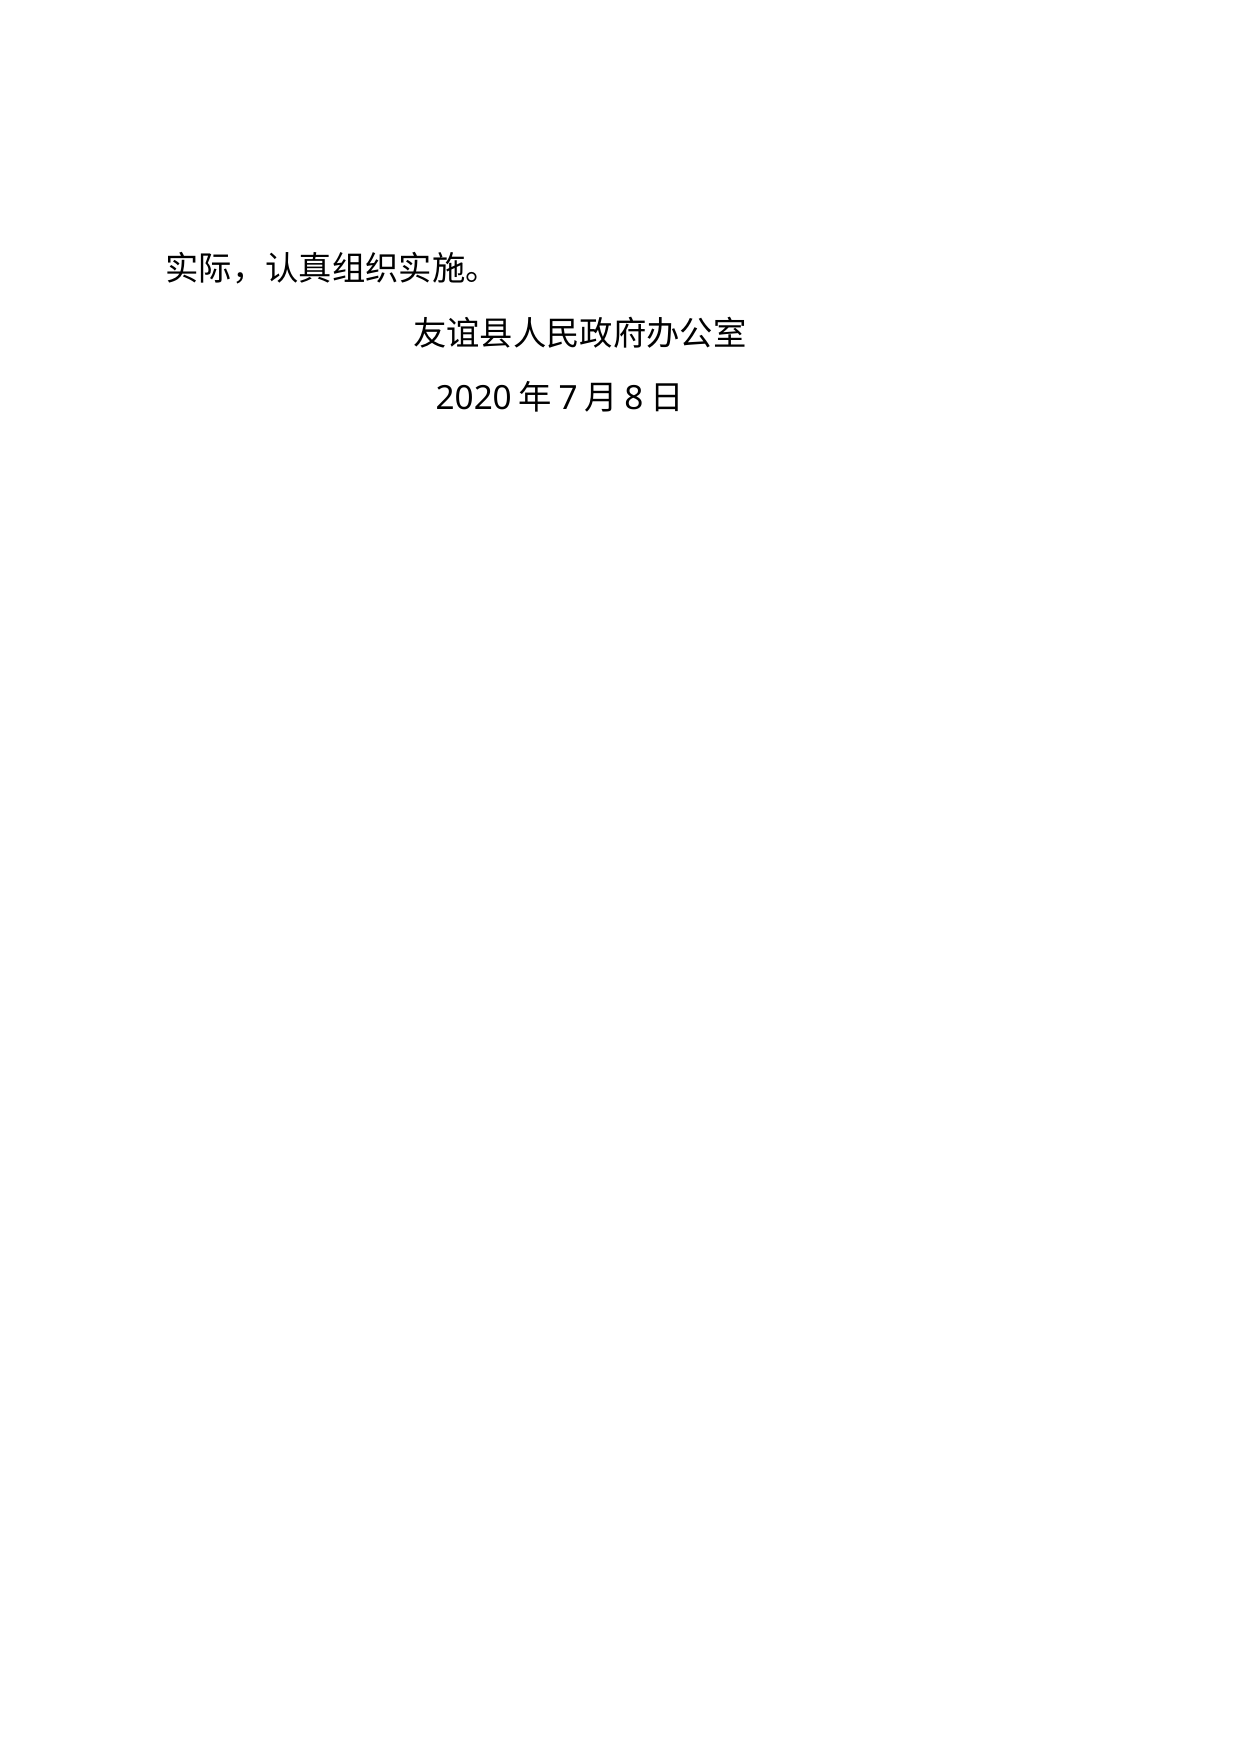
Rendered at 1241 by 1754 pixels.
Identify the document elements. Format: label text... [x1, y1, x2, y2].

text 2020年7月8日 [165, 363, 1087, 428]
text 友谊县人民政府办公室 [165, 298, 1087, 363]
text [165, 233, 1087, 298]
